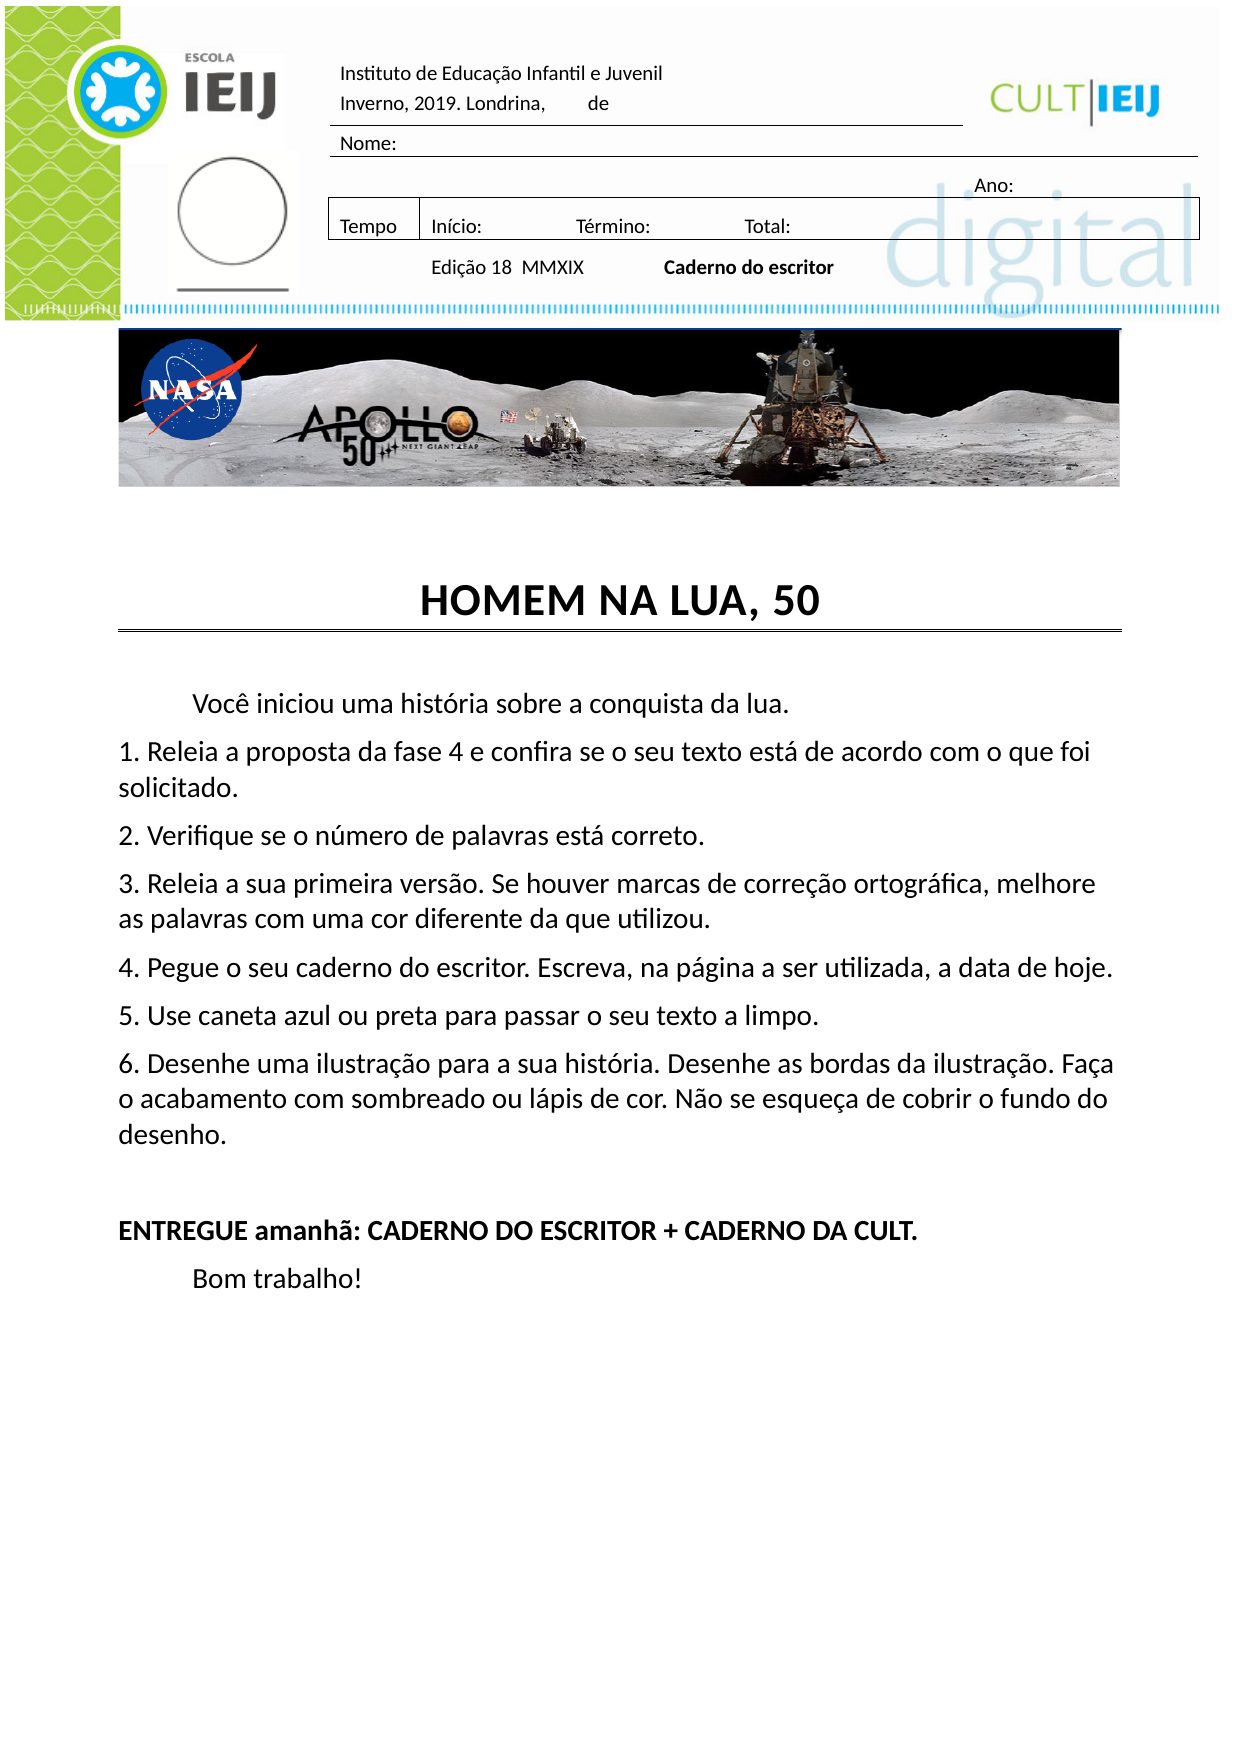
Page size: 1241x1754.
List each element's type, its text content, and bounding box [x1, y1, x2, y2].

text homem na lua, 50 [118, 571, 1122, 629]
picture [4, 6, 1219, 323]
text 1. Releia a proposta da fase 4 e confira se o seu texto está de acordo com o que foi solicitado. [118, 733, 1122, 804]
text 4. Pegue o seu caderno do escritor. Escreva, na página a ser utilizada, a data de hoje. [118, 949, 1122, 984]
text 3. Releia a sua primeira versão. Se houver marcas de correção ortográfica, melhore as palavras com uma cor diferente da que utilizou. [118, 865, 1122, 936]
text 6. Desenhe uma ilustração para a sua história. Desenhe as bordas da ilustração. Faça o acabamento com sombreado ou lápis de cor. Não se esqueça de cobrir o fundo do desenho. [118, 1045, 1122, 1152]
text Bom trabalho! [118, 1261, 1122, 1296]
text 2. Verifique se o número de palavras está correto. [118, 817, 1122, 852]
text 5. Use caneta azul ou preta para passar o seu texto a limpo. [118, 997, 1122, 1032]
text Você iniciou uma história sobre a conquista da lua. [118, 685, 1122, 721]
text ENTREGUE amanhã: CADERNO DO ESCRITOR + CADERNO DA CULT. [118, 1212, 1122, 1248]
picture [118, 328, 1122, 490]
